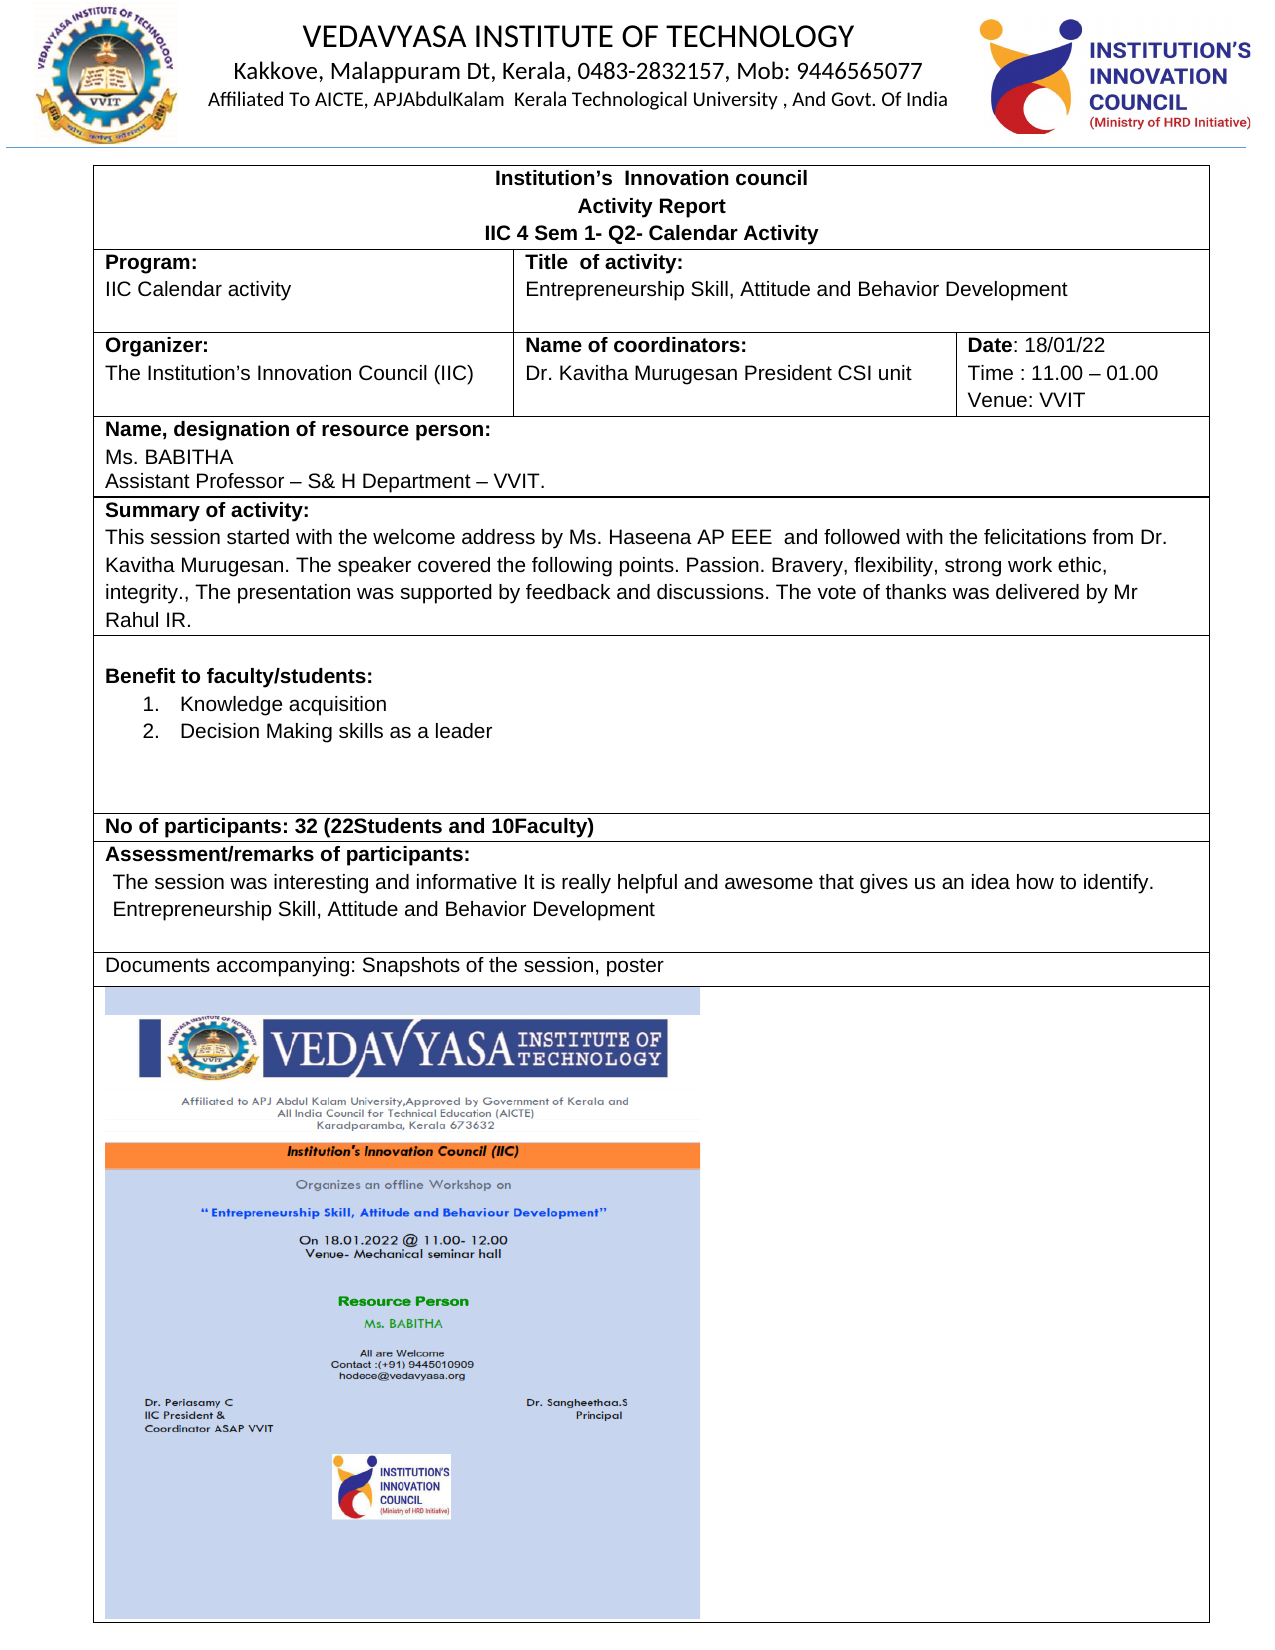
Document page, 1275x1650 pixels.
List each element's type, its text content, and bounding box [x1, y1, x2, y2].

table_cell [94, 987, 1209, 1622]
table_cell No of participants: 32 (22Students and 10Faculty) [94, 814, 1209, 841]
table_header Institution’s Innovation council Activity Report IIC 4 Sem 1- Q2- Calendar Activity [94, 166, 1209, 249]
table_cell Date: 18/01/22 Time : 11.00 – 01.00 Venue: VVIT [957, 333, 1209, 416]
table_cell Assessment/remarks of participants: The session was interesting and informative It is really helpful and awesome that gives us an idea how to identify. Entrepreneurship Skill, Attitude and Behavior Development [94, 842, 1209, 952]
table_cell Title of activity: Entrepreneurship Skill, Attitude and Behavior Development [514, 250, 1209, 332]
table_cell Organizer: The Institution’s Innovation Council (IIC) [94, 333, 513, 416]
table_cell Summary of activity: This session started with the welcome address by Ms. Haseena AP EEE and followed with the felicitations from Dr. Kavitha Murugesan. The speaker covered the following points. Passion. Bravery, flexibility, strong work ethic, integrity., The presentation was supported by feedback and discussions. The vote of thanks was delivered by Mr Rahul IR. [94, 498, 1209, 635]
table_cell Benefit to faculty/students: Knowledge acquisition Decision Making skills as a leader [94, 636, 1209, 812]
table_cell Documents accompanying: Snapshots of the session, poster [94, 953, 1209, 986]
picture [978, 17, 1251, 134]
picture [32, 2, 179, 144]
picture [105, 987, 701, 1619]
table_cell Program: IIC Calendar activity [94, 250, 513, 332]
table_cell Name of coordinators: Dr. Kavitha Murugesan President CSI unit [514, 333, 956, 416]
table_cell Name, designation of resource person: Ms. BABITHA Assistant Professor – S& H Department – VVIT. [94, 417, 1209, 496]
